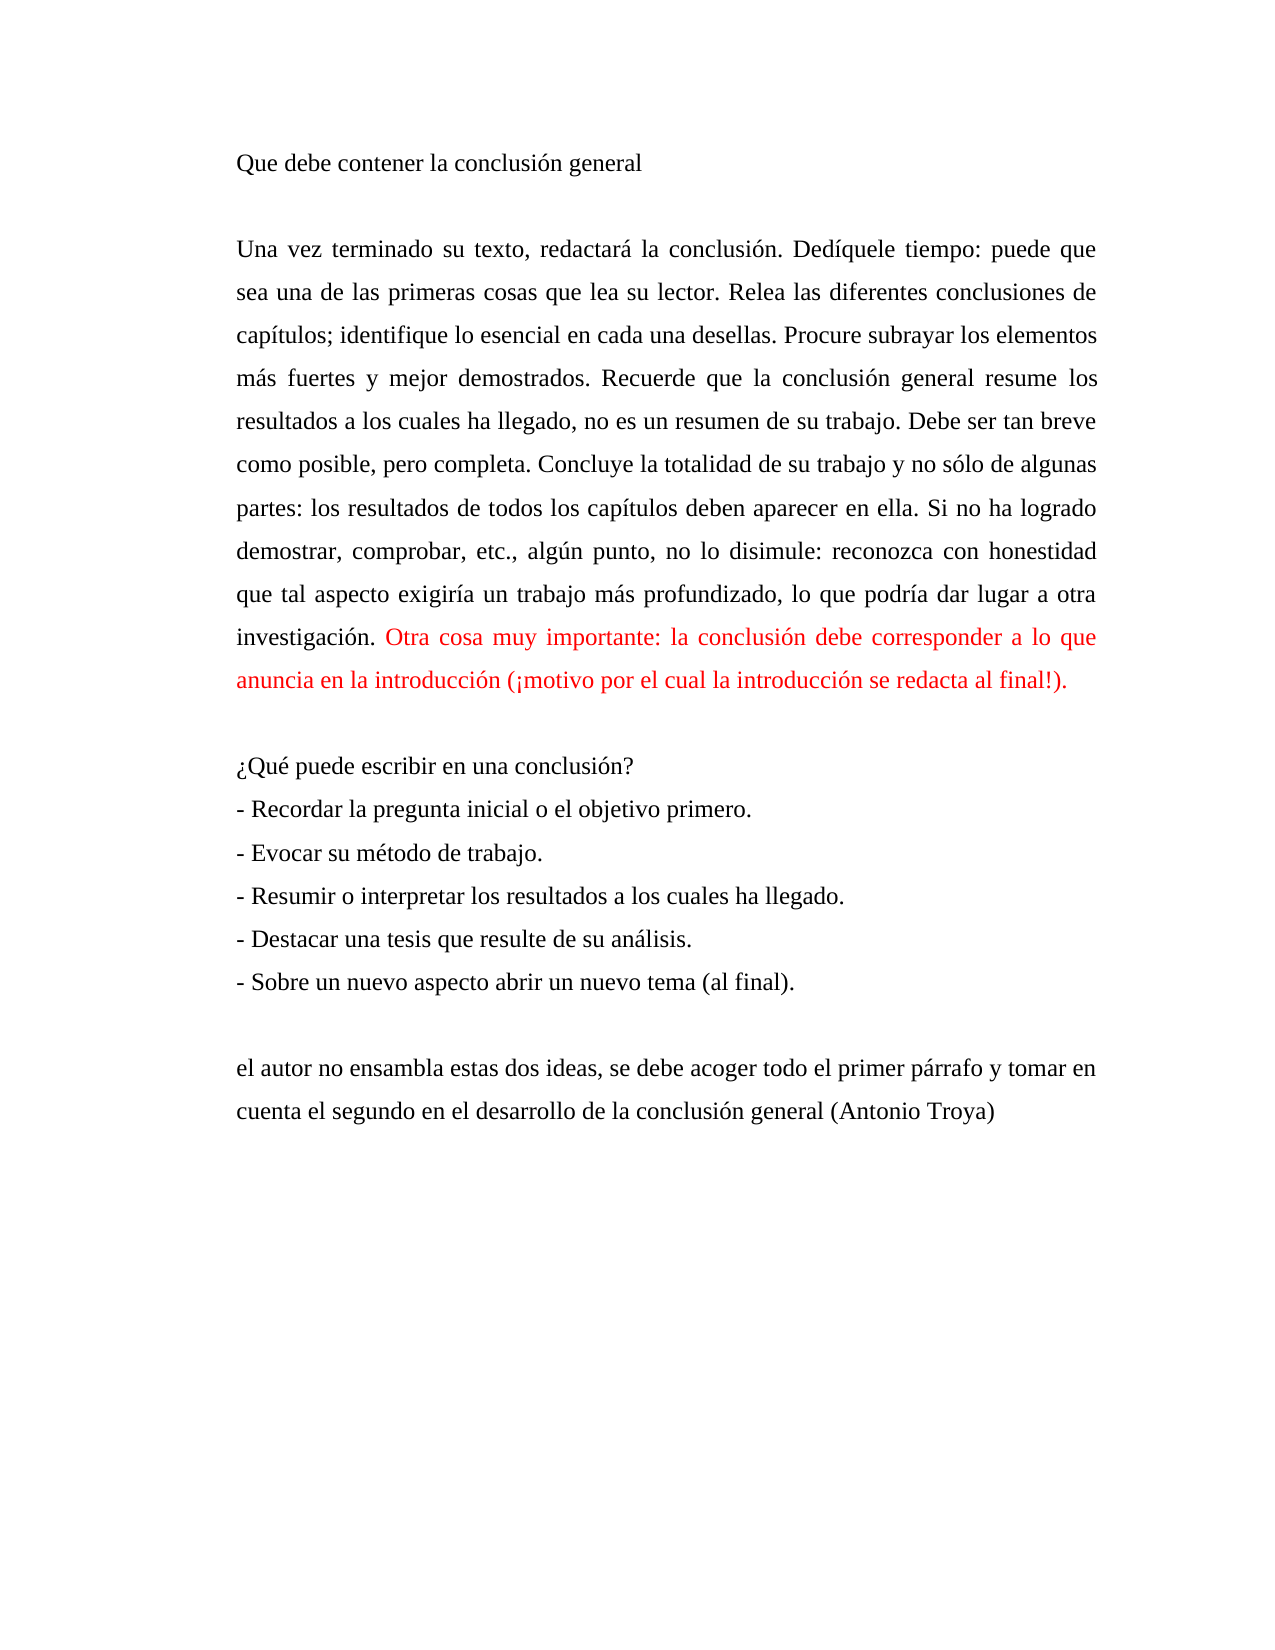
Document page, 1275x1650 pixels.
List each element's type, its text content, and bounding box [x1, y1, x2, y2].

text - Resumir o interpretar los resultados a los cuales ha llegado. [236, 881, 1098, 909]
text - Evocar su método de trabajo. [236, 838, 1098, 866]
text el autor no ensambla estas dos ideas, se debe acoger todo el primer párrafo y tomar en cuenta el segundo en el desarrollo de la conclusión general (Antonio Troya) [236, 1053, 1098, 1125]
text - Sobre un nuevo aspecto abrir un nuevo tema (al final). [236, 967, 1098, 996]
text - Recordar la pregunta inicial o el objetivo primero. [236, 794, 1098, 823]
text Una vez terminado su texto, redactará la conclusión. Dedíquele tiempo: puede que sea una de las primeras cosas que lea su lector. Relea las diferentes conclusiones de capítulos; identifique lo esencial en cada una desellas. Procure subrayar los elementos más fuertes y mejor demostrados. Recuerde que la conclusión general resume los resultados a los cuales ha llegado, no es un resumen de su trabajo. Debe ser tan breve como posible, pero completa. Concluye la totalidad de su trabajo y no sólo de algunas partes: los resultados de todos los capítulos deben aparecer en ella. Si no ha logrado demostrar, comprobar, etc., algún punto, no lo disimule: reconozca con honestidad que tal aspecto exigiría un trabajo más profundizado, lo que podría dar lugar a otra investigación. Otra cosa muy importante: la conclusión debe corresponder a lo que anuncia en la introducción (¡motivo por el cual la introducción se redacta al final!). [236, 234, 1098, 694]
text ¿Qué puede escribir en una conclusión? [236, 751, 1098, 780]
text - Destacar una tesis que resulte de su análisis. [236, 924, 1098, 953]
text Que debe contener la conclusión general [236, 148, 1098, 176]
